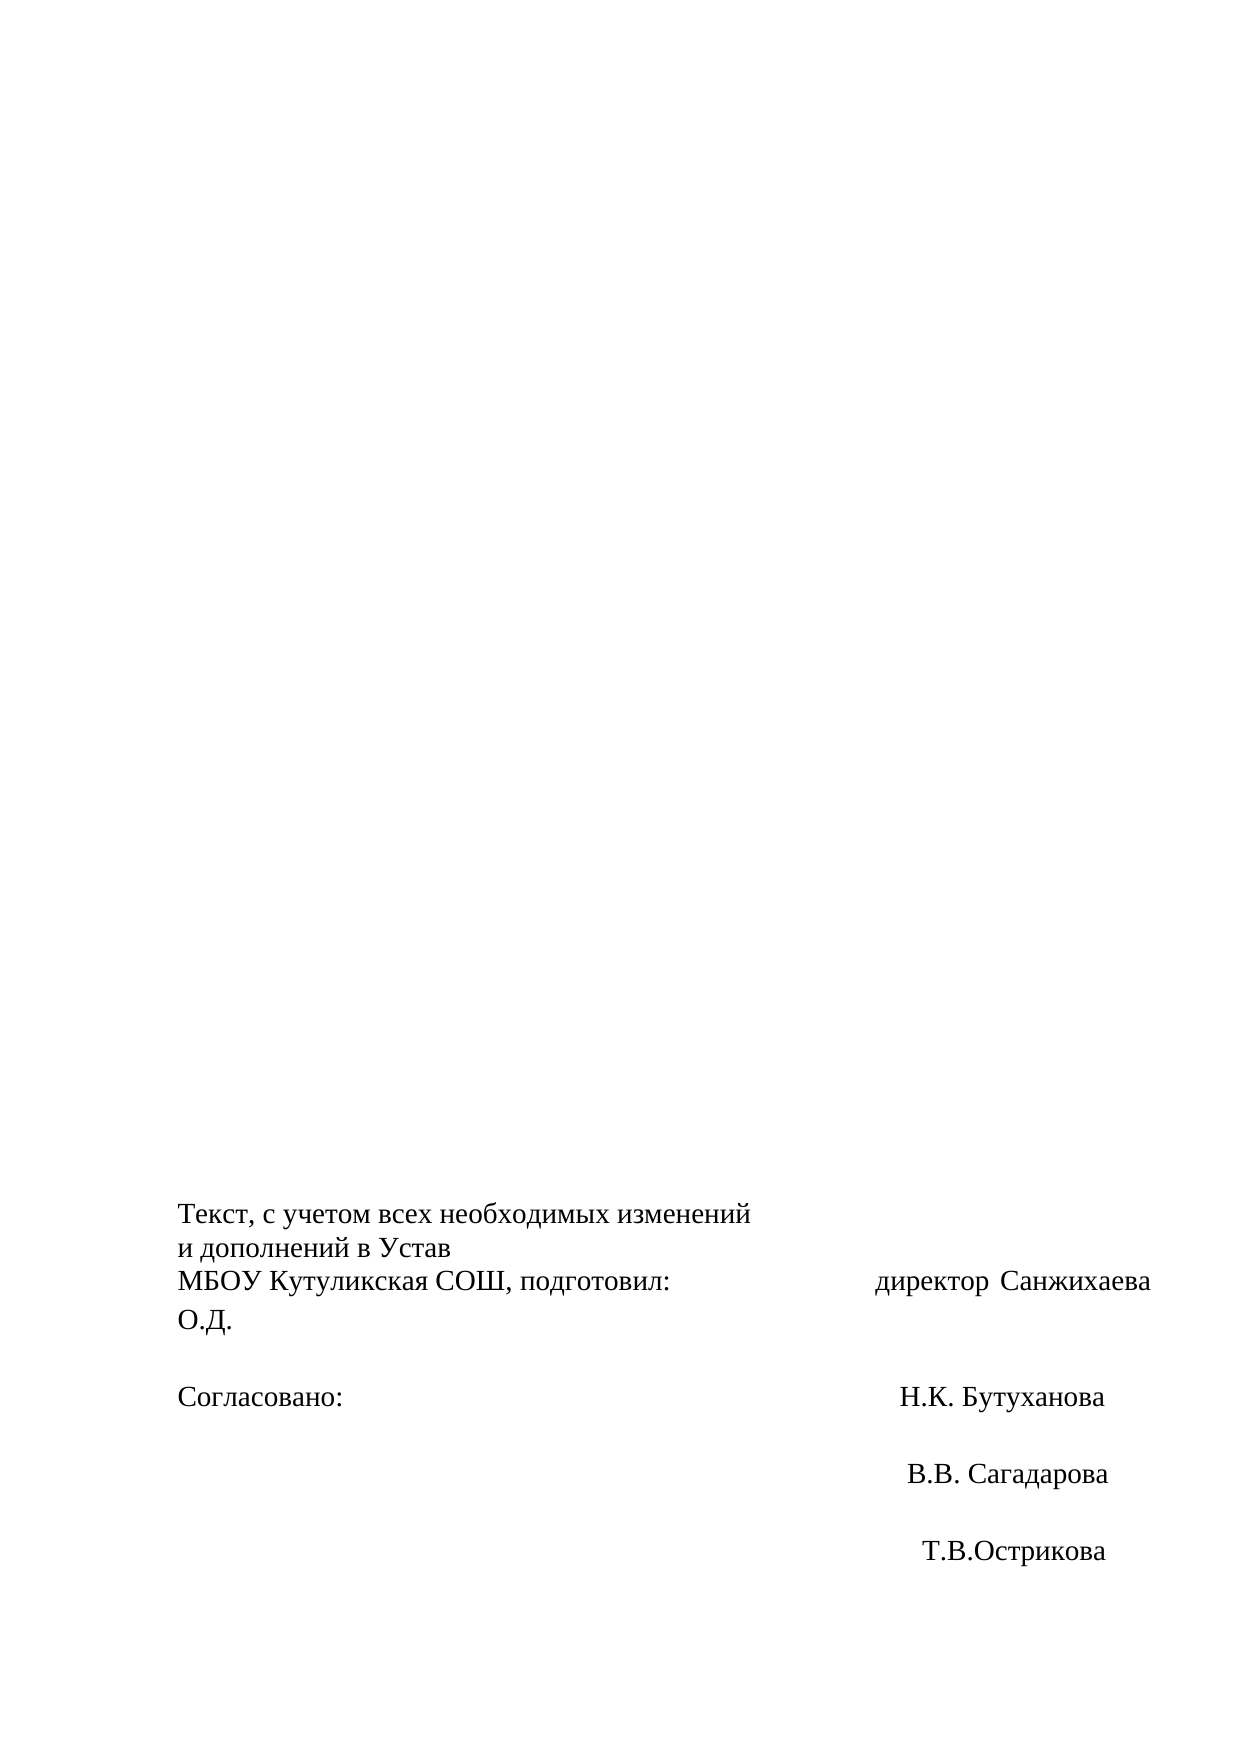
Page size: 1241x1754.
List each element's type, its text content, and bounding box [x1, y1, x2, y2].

text Т.В.Острикова [207, 1533, 1152, 1567]
text Текст, c учетом всех необходимых изменений [177, 1196, 1167, 1230]
text Согласовано: Н.К. Бутуханова [177, 1379, 1152, 1412]
text и дополнений в Устав [177, 1230, 1167, 1263]
text МБОУ Кутуликская СОШ, подготовил: директор Санжихаева О.Д. [177, 1263, 1152, 1335]
text В.В. Сагадарова [207, 1456, 1152, 1489]
